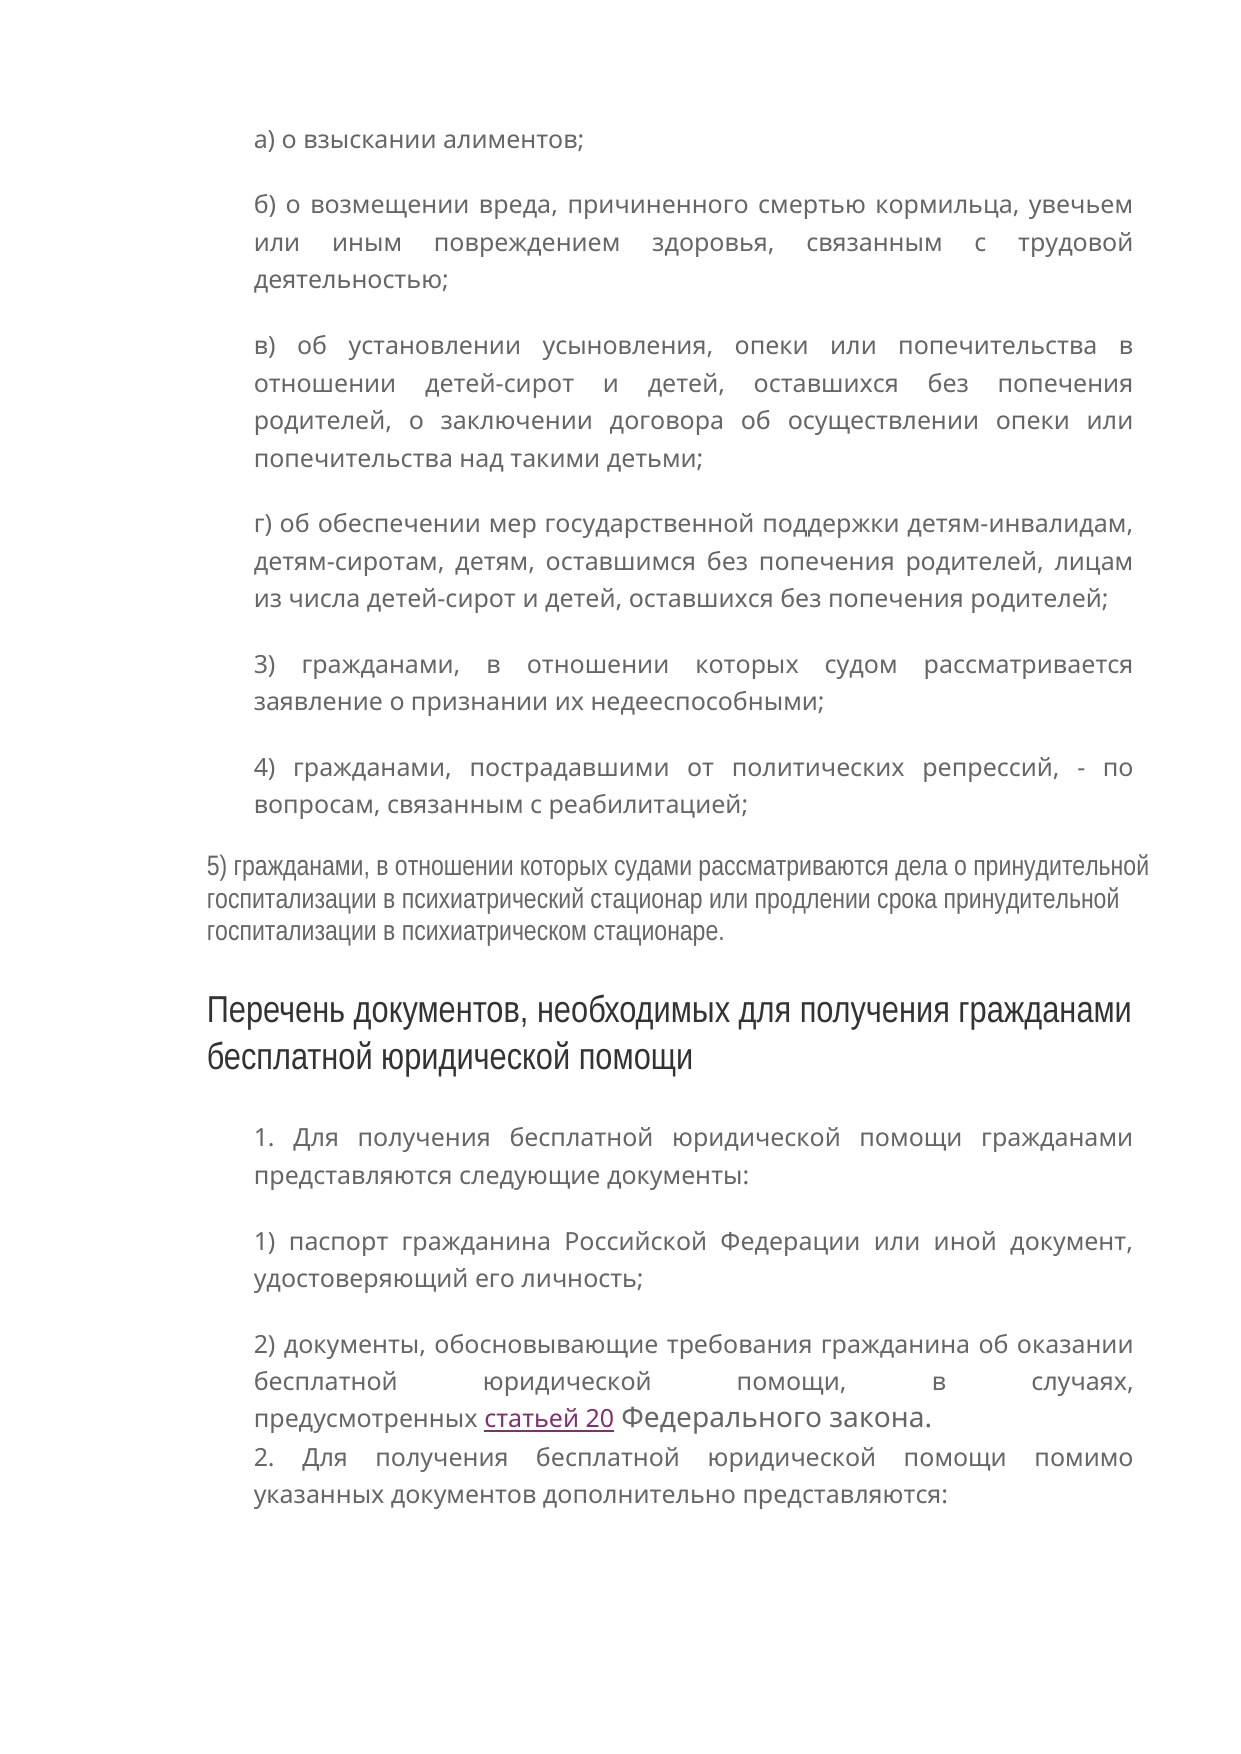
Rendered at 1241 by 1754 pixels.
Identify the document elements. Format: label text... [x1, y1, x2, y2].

text 2. Для получения бесплатной юридической помощи помимо указанных документов дополнительно представляются: [253, 1436, 1134, 1511]
text 1. Для получения бесплатной юридической помощи гражданами представляются следующие документы: [253, 1117, 1134, 1192]
text б) о возмещении вреда, причиненного смертью кормильца, увечьем или иным повреждением здоровья, связанным с трудовой деятельностью; [253, 184, 1134, 296]
text 2) документы, обосновывающие требования гражданина об оказании бесплатной юридической помощи, в случаях, предусмотренных статьей 20 Федерального закона. [253, 1323, 1134, 1436]
text г) об обеспечении мер государственной поддержки детям-инвалидам, детям-сиротам, детям, оставшимся без попечения родителей, лицам из числа детей-сирот и детей, оставшихся без попечения родителей; [253, 502, 1134, 615]
text Перечень документов, необходимых для получения гражданами бесплатной юридической помощи [207, 984, 1181, 1077]
text а) о взыскании алиментов; [253, 118, 1134, 156]
text 1) паспорт гражданина Российской Федерации или иной документ, удостоверяющий его личность; [253, 1220, 1134, 1295]
text 3) гражданами, в отношении которых судом рассматривается заявление о признании их недееспособными; [253, 643, 1134, 718]
text 5) гражданами, в отношении которых судами рассматриваются дела о принудительной госпитализации в психиатрический стационар или продлении срока принудительной госпитализации в психиатрическом стационаре. [207, 849, 1181, 946]
text 4) гражданами, пострадавшими от политических репрессий, - по вопросам, связанным с реабилитацией; [253, 746, 1134, 821]
text в) об установлении усыновления, опеки или попечительства в отношении детей-сирот и детей, оставшихся без попечения родителей, о заключении договора об осуществлении опеки или попечительства над такими детьми; [253, 324, 1134, 474]
